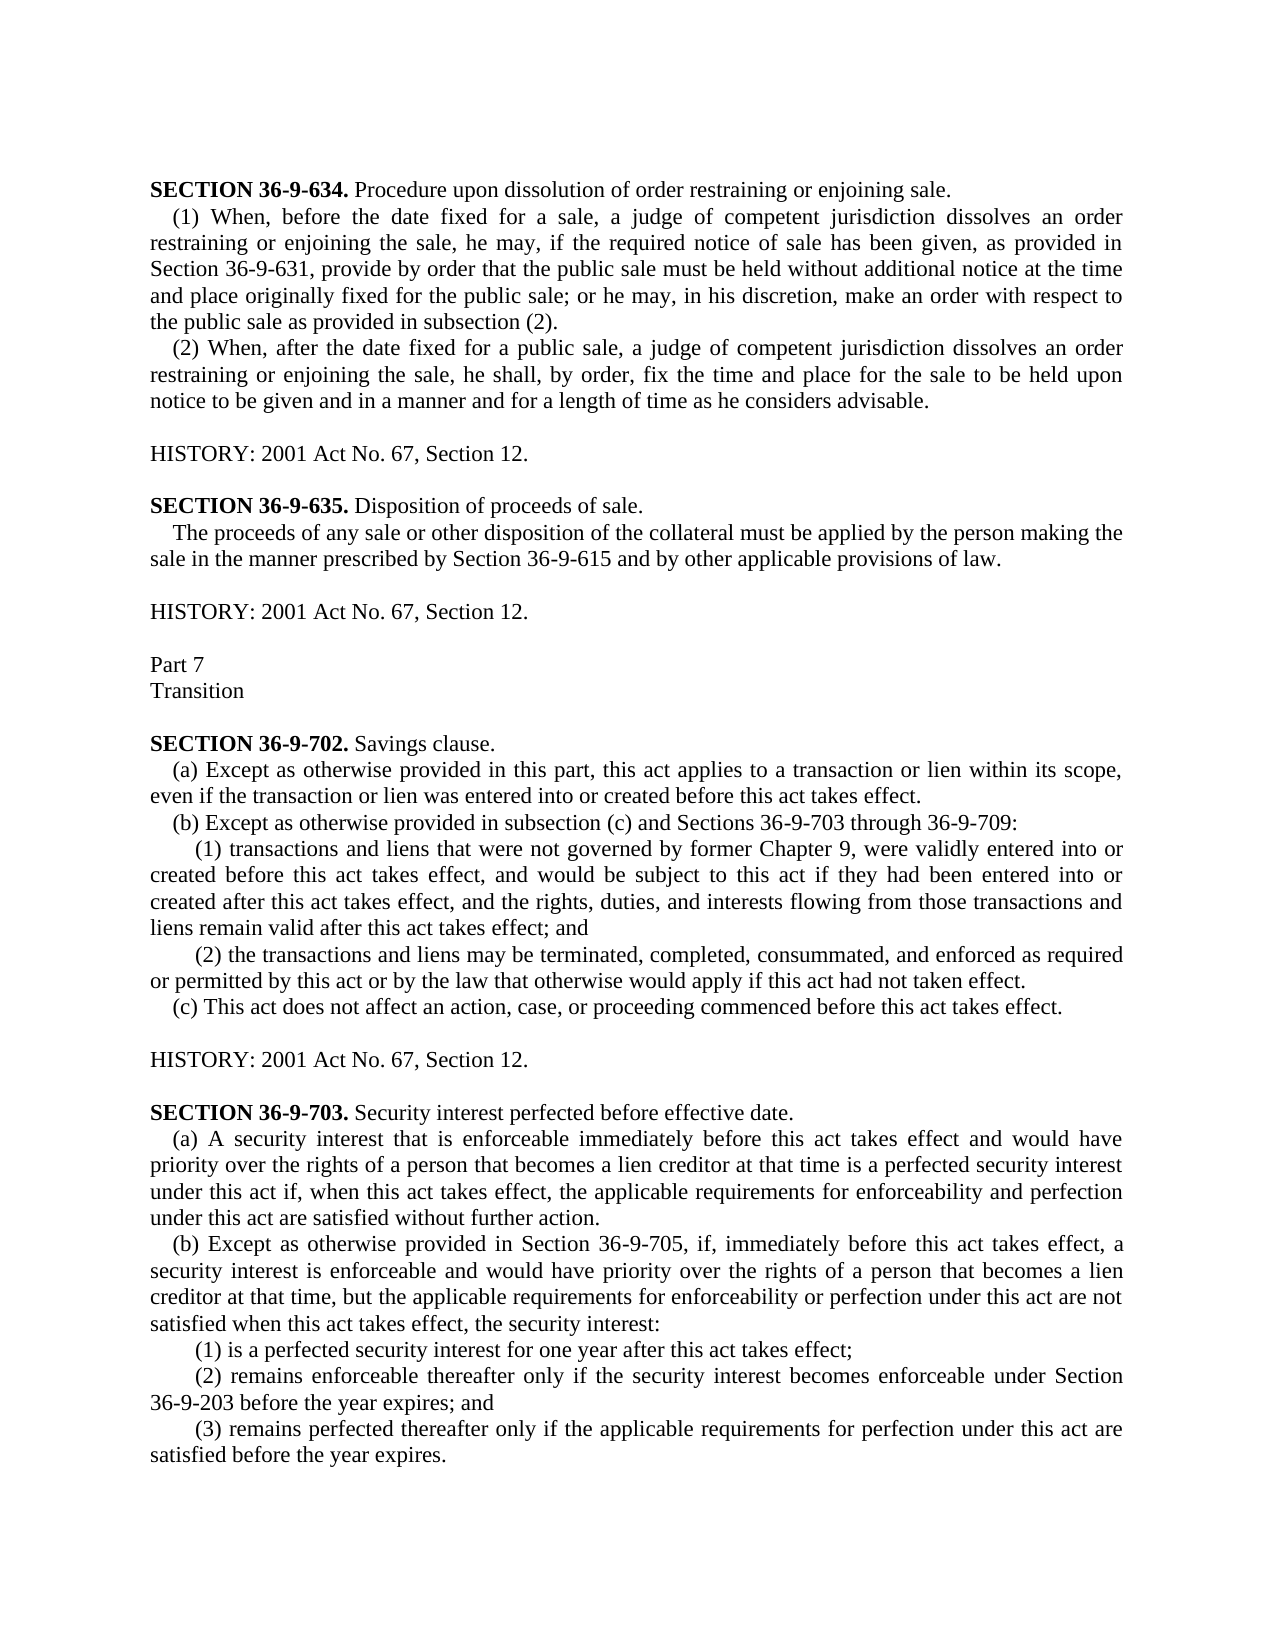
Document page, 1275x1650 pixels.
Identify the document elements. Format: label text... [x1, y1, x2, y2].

text SECTION 36-9-703. Security interest perfected before effective date. [150, 1099, 1125, 1125]
text (c) This act does not affect an action, case, or proceeding commenced before this act takes effect. [150, 993, 1125, 1020]
text Transition [150, 677, 1125, 703]
text (3) remains perfected thereafter only if the applicable requirements for perfection under this act are satisfied before the year expires. [150, 1415, 1125, 1468]
text (a) A security interest that is enforceable immediately before this act takes effect and would have priority over the rights of a person that becomes a lien creditor at that time is a perfected security interest under this act if, when this act takes effect, the applicable requirements for enforceability and perfection under this act are satisfied without further action. [150, 1125, 1125, 1231]
text SECTION 36-9-634. Procedure upon dissolution of order restraining or enjoining sale. [150, 176, 1125, 203]
text (b) Except as otherwise provided in Section 36-9-705, if, immediately before this act takes effect, a security interest is enforceable and would have priority over the rights of a person that becomes a lien creditor at that time, but the applicable requirements for enforceability or perfection under this act are not satisfied when this act takes effect, the security interest: [150, 1231, 1125, 1336]
text (1) transactions and liens that were not governed by former Chapter 9, were validly entered into or created before this act takes effect, and would be subject to this act if they had been entered into or created after this act takes effect, and the rights, duties, and interests flowing from those transactions and liens remain valid after this act takes effect; and [150, 835, 1125, 941]
text HISTORY: 2001 Act No. 67, Section 12. [150, 1046, 1125, 1072]
text (1) is a perfected security interest for one year after this act takes effect; [150, 1336, 1125, 1362]
text HISTORY: 2001 Act No. 67, Section 12. [150, 598, 1125, 624]
text (2) When, after the date fixed for a public sale, a judge of competent jurisdiction dissolves an order restraining or enjoining the sale, he shall, by order, fix the time and place for the sale to be held upon notice to be given and in a manner and for a length of time as he considers advisable. [150, 334, 1125, 413]
text The proceeds of any sale or other disposition of the collateral must be applied by the person making the sale in the manner prescribed by Section 36-9-615 and by other applicable provisions of law. [150, 519, 1125, 572]
text SECTION 36-9-635. Disposition of proceeds of sale. [150, 493, 1125, 519]
text (2) remains enforceable thereafter only if the security interest becomes enforceable under Section 36-9-203 before the year expires; and [150, 1362, 1125, 1415]
text (a) Except as otherwise provided in this part, this act applies to a transaction or lien within its scope, even if the transaction or lien was entered into or created before this act takes effect. [150, 756, 1125, 809]
text SECTION 36-9-702. Savings clause. [150, 730, 1125, 756]
text (b) Except as otherwise provided in subsection (c) and Sections 36-9-703 through 36-9-709: [150, 809, 1125, 835]
text HISTORY: 2001 Act No. 67, Section 12. [150, 440, 1125, 466]
text (2) the transactions and liens may be terminated, completed, consummated, and enforced as required or permitted by this act or by the law that otherwise would apply if this act had not taken effect. [150, 941, 1125, 993]
text Part 7 [150, 651, 1125, 677]
text (1) When, before the date fixed for a sale, a judge of competent jurisdiction dissolves an order restraining or enjoining the sale, he may, if the required notice of sale has been given, as provided in Section 36-9-631, provide by order that the public sale must be held without additional notice at the time and place originally fixed for the public sale; or he may, in his discretion, make an order with respect to the public sale as provided in subsection (2). [150, 203, 1125, 334]
